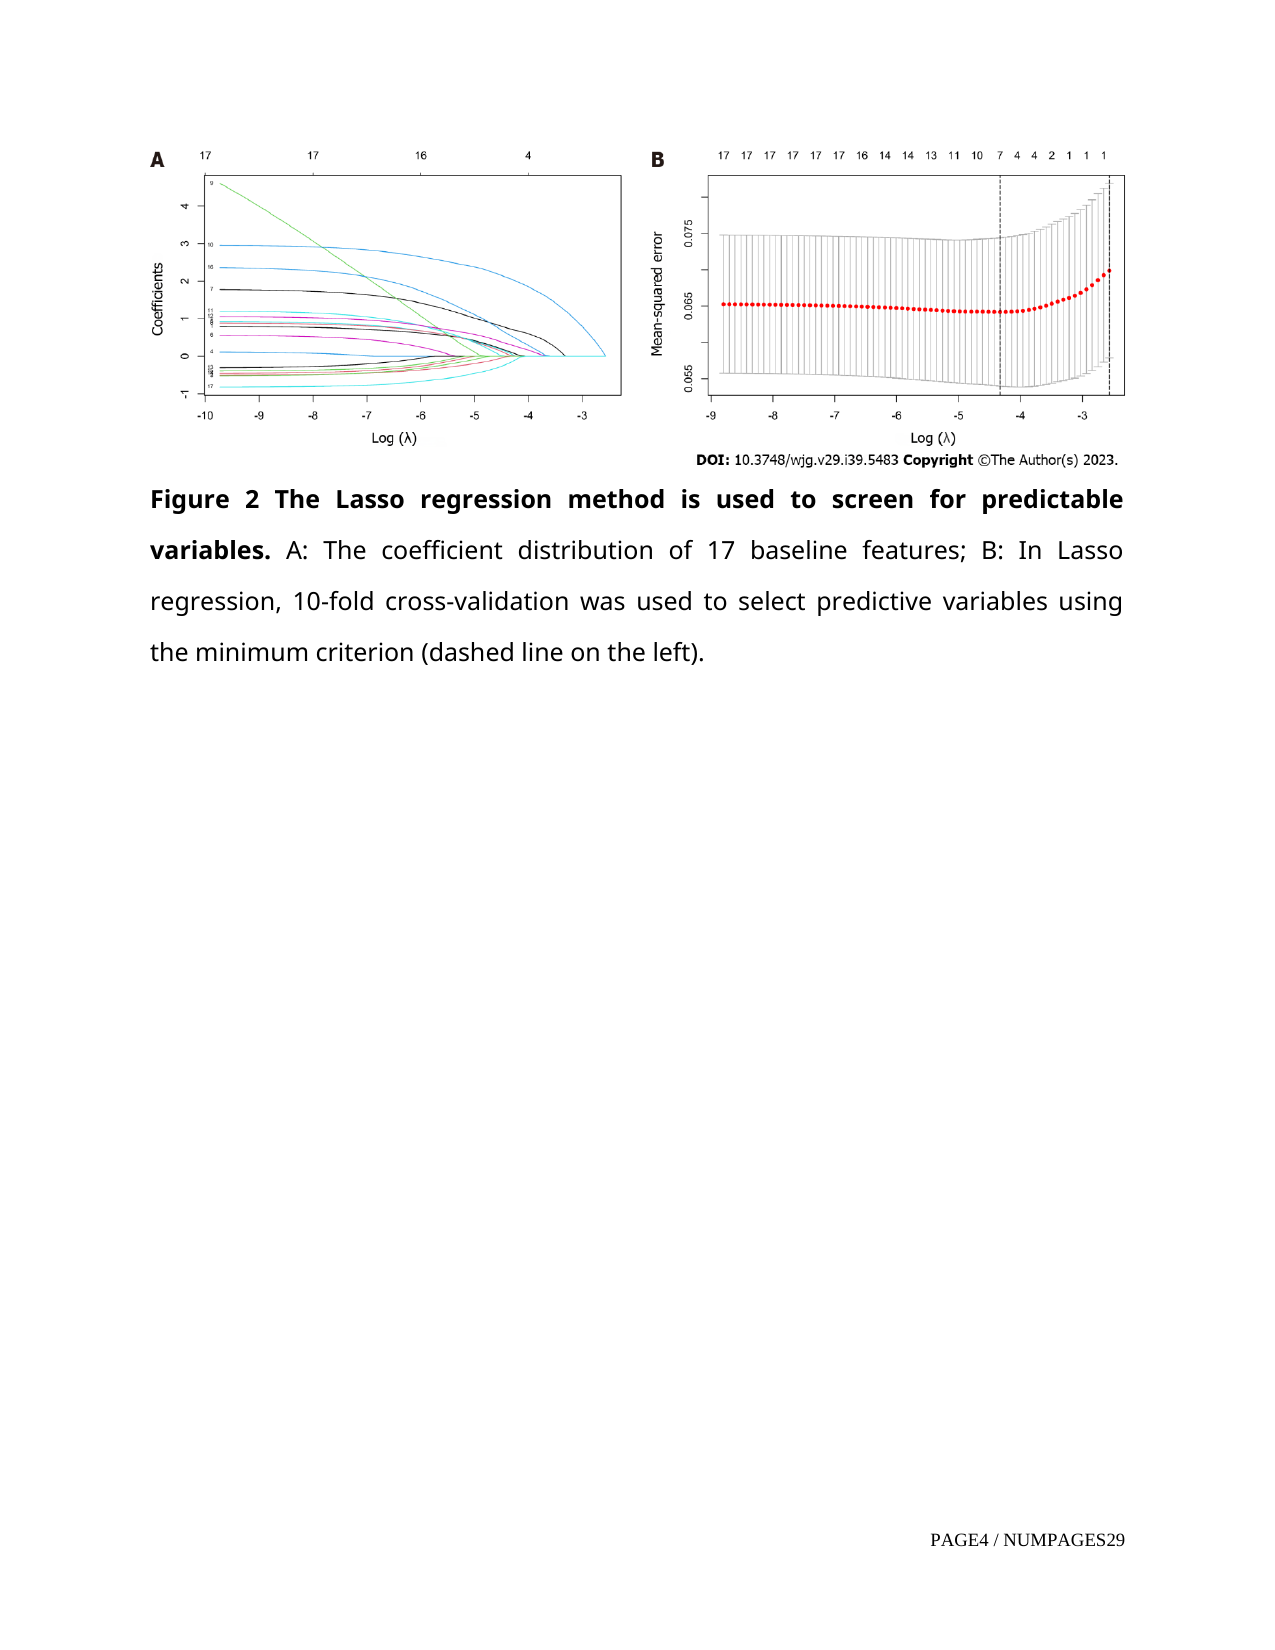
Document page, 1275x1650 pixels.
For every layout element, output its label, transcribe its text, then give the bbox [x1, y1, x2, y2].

text Figure 2 The Lasso regression method is used to screen for predictable variables. A: The coefficient distribution of 17 baseline features; B: In Lasso regression, 10-fold cross-validation was used to select predictive variables using the minimum criterion (dashed line on the left). [150, 482, 1125, 669]
picture [150, 150, 1125, 468]
